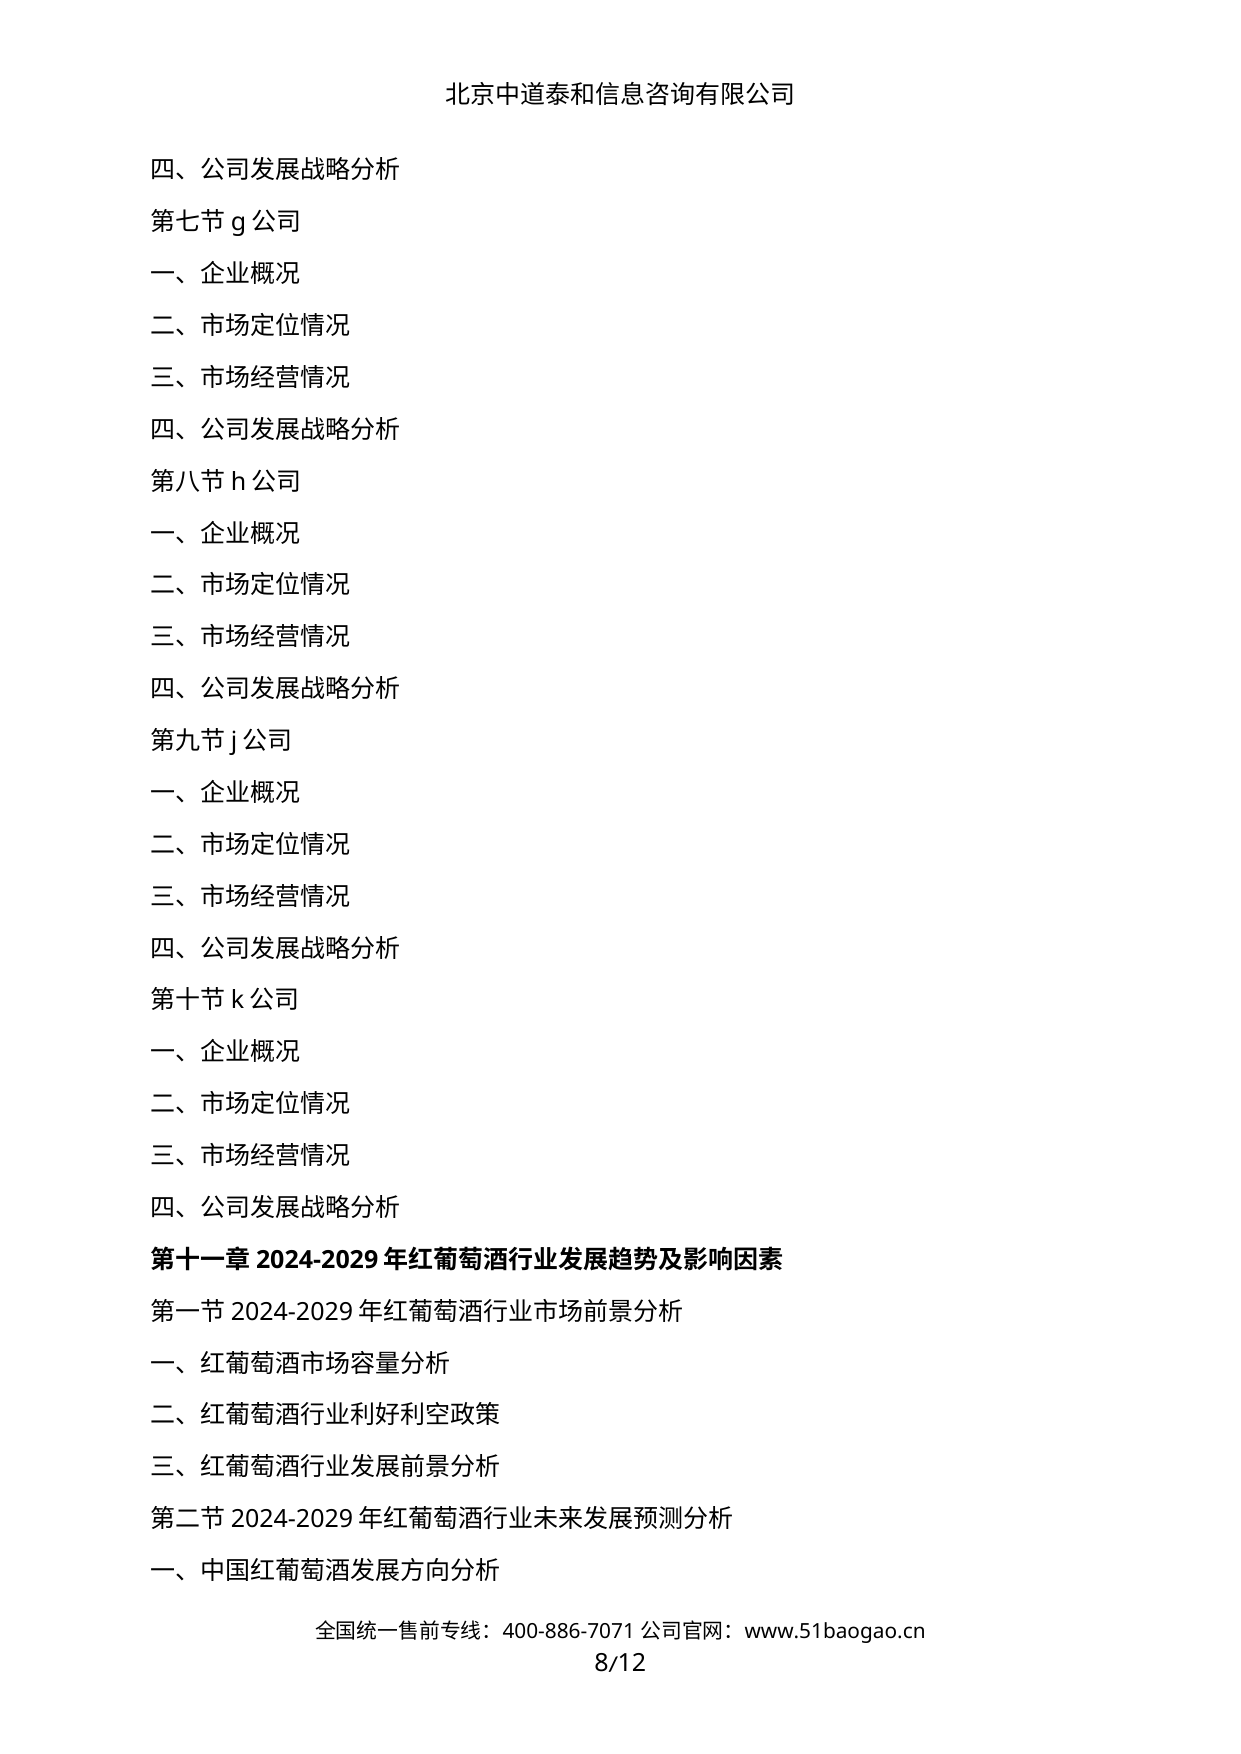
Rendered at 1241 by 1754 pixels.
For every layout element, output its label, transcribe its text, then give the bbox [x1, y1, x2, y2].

text 一、红葡萄酒市场容量分析 [150, 1343, 1090, 1379]
text 四、公司发展战略分析 [150, 928, 1090, 964]
text 一、企业概况 [150, 513, 1090, 549]
text 四、公司发展战略分析 [150, 669, 1090, 705]
text 一、企业概况 [150, 254, 1090, 290]
text 第十一章 2024-2029年红葡萄酒行业发展趋势及影响因素 [150, 1239, 1090, 1276]
text 四、公司发展战略分析 [150, 150, 1090, 186]
text 三、市场经营情况 [150, 357, 1090, 394]
text 四、公司发展战略分析 [150, 409, 1090, 446]
text 一、中国红葡萄酒发展方向分析 [150, 1551, 1090, 1587]
text 四、公司发展战略分析 [150, 1187, 1090, 1224]
text 第一节 2024-2029年红葡萄酒行业市场前景分析 [150, 1291, 1090, 1327]
text 一、企业概况 [150, 772, 1090, 809]
text 二、市场定位情况 [150, 306, 1090, 342]
text 二、市场定位情况 [150, 565, 1090, 601]
text 三、红葡萄酒行业发展前景分析 [150, 1447, 1090, 1483]
text 第十节 k公司 [150, 980, 1090, 1016]
text 第二节 2024-2029年红葡萄酒行业未来发展预测分析 [150, 1499, 1090, 1535]
text 三、市场经营情况 [150, 876, 1090, 912]
text 二、市场定位情况 [150, 1084, 1090, 1120]
text 三、市场经营情况 [150, 1136, 1090, 1172]
text 二、市场定位情况 [150, 824, 1090, 861]
text 第七节 g公司 [150, 202, 1090, 238]
text 第八节 h公司 [150, 461, 1090, 497]
text 第九节 j公司 [150, 721, 1090, 757]
text 三、市场经营情况 [150, 617, 1090, 653]
text 二、红葡萄酒行业利好利空政策 [150, 1395, 1090, 1431]
text 一、企业概况 [150, 1032, 1090, 1068]
